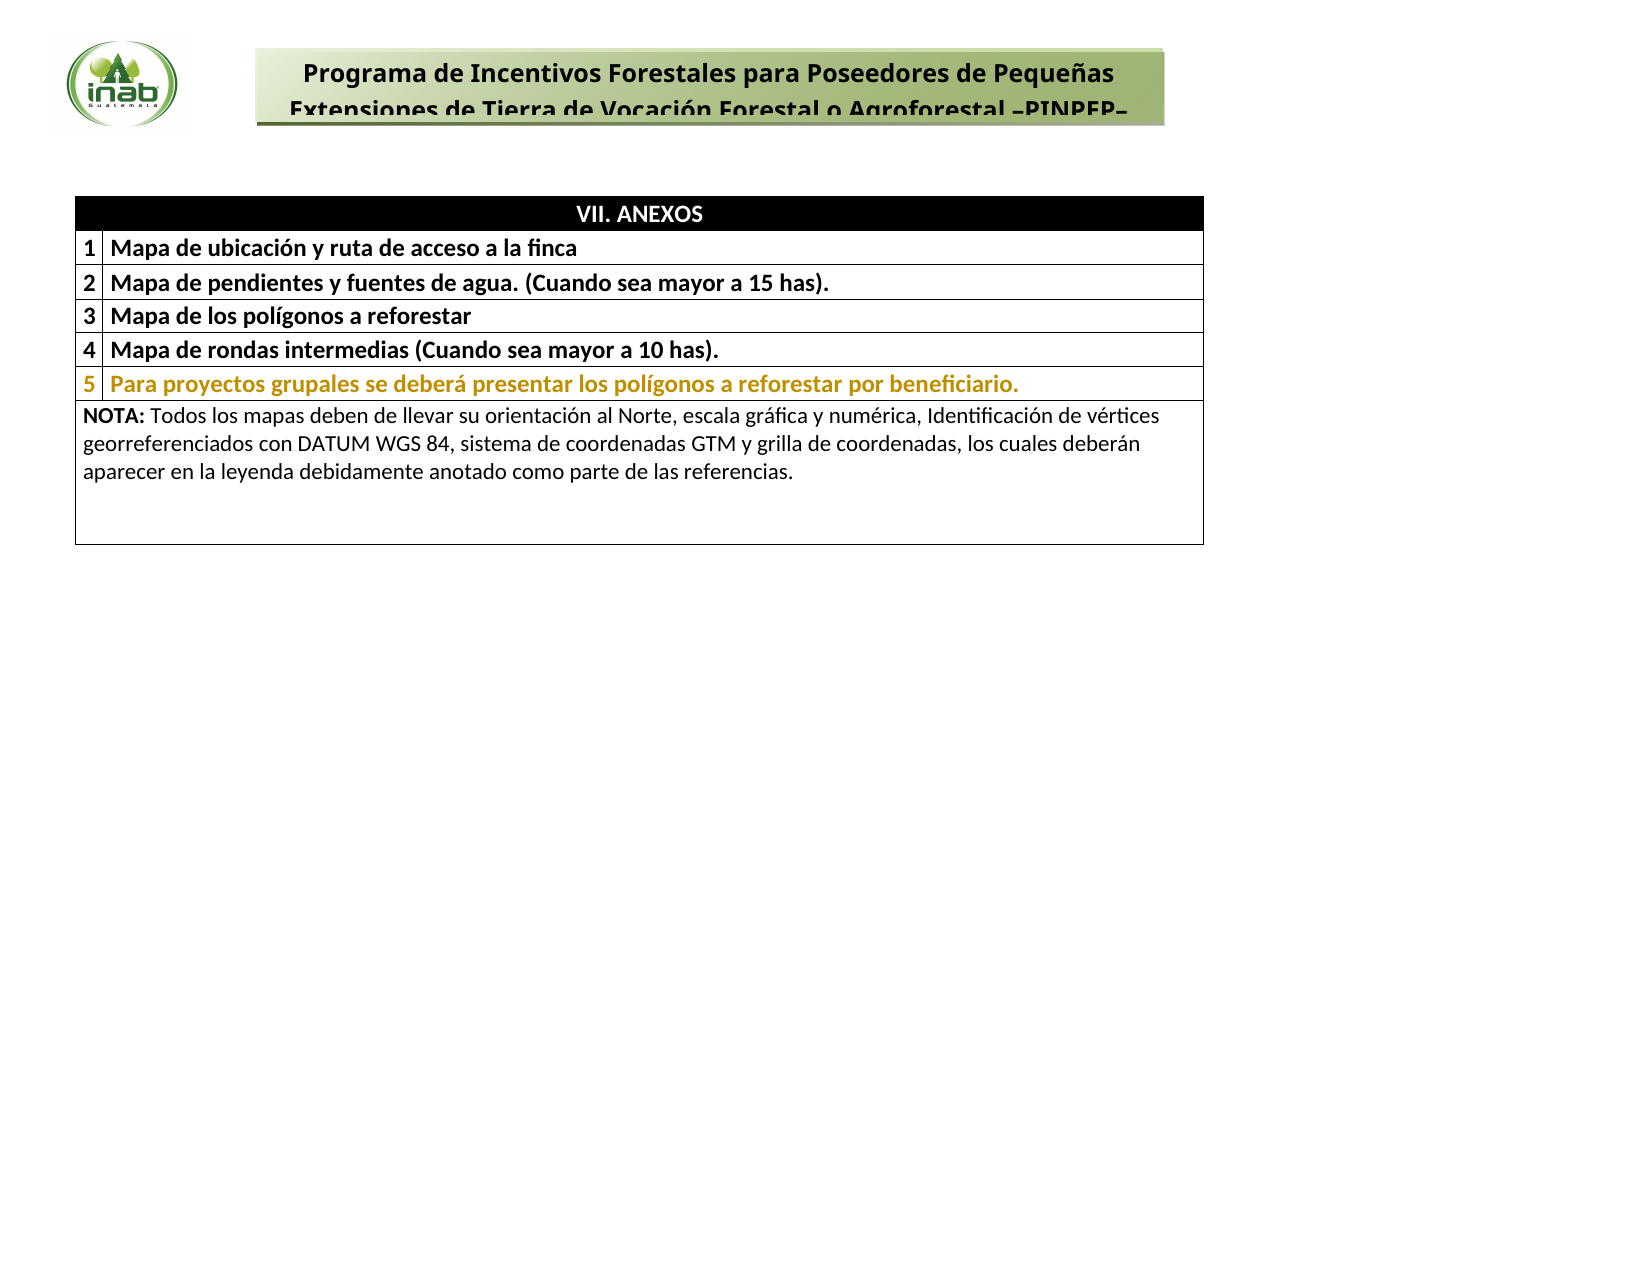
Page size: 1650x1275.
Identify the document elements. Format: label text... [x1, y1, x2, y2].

table_cell Mapa de los polígonos a reforestar [103, 300, 1203, 332]
table_cell Mapa de ubicación y ruta de acceso a la finca [103, 231, 1203, 264]
table_cell Mapa de pendientes y fuentes de agua. (Cuando sea mayor a 15 has). [103, 265, 1203, 299]
table_cell 4 [76, 333, 102, 366]
table_cell 5 [76, 367, 102, 400]
table_cell Mapa de rondas intermedias (Cuando sea mayor a 10 has). [103, 333, 1203, 366]
table_cell 3 [76, 300, 102, 332]
picture [50, 31, 194, 138]
table_cell 1 [76, 231, 102, 264]
table_header VII. ANEXOS [76, 197, 1203, 230]
table_cell 2 [76, 265, 102, 299]
table_cell NOTA: Todos los mapas deben de llevar su orientación al Norte, escala gráfica y numérica, Identificación de vértices georreferenciados con DATUM WGS 84, sistema de coordenadas GTM y grilla de coordenadas, los cuales deberán aparecer en la leyenda debidamente anotado como parte de las referencias. [76, 401, 1203, 544]
table_cell Para proyectos grupales se deberá presentar los polígonos a reforestar por beneficiario. [103, 367, 1203, 400]
